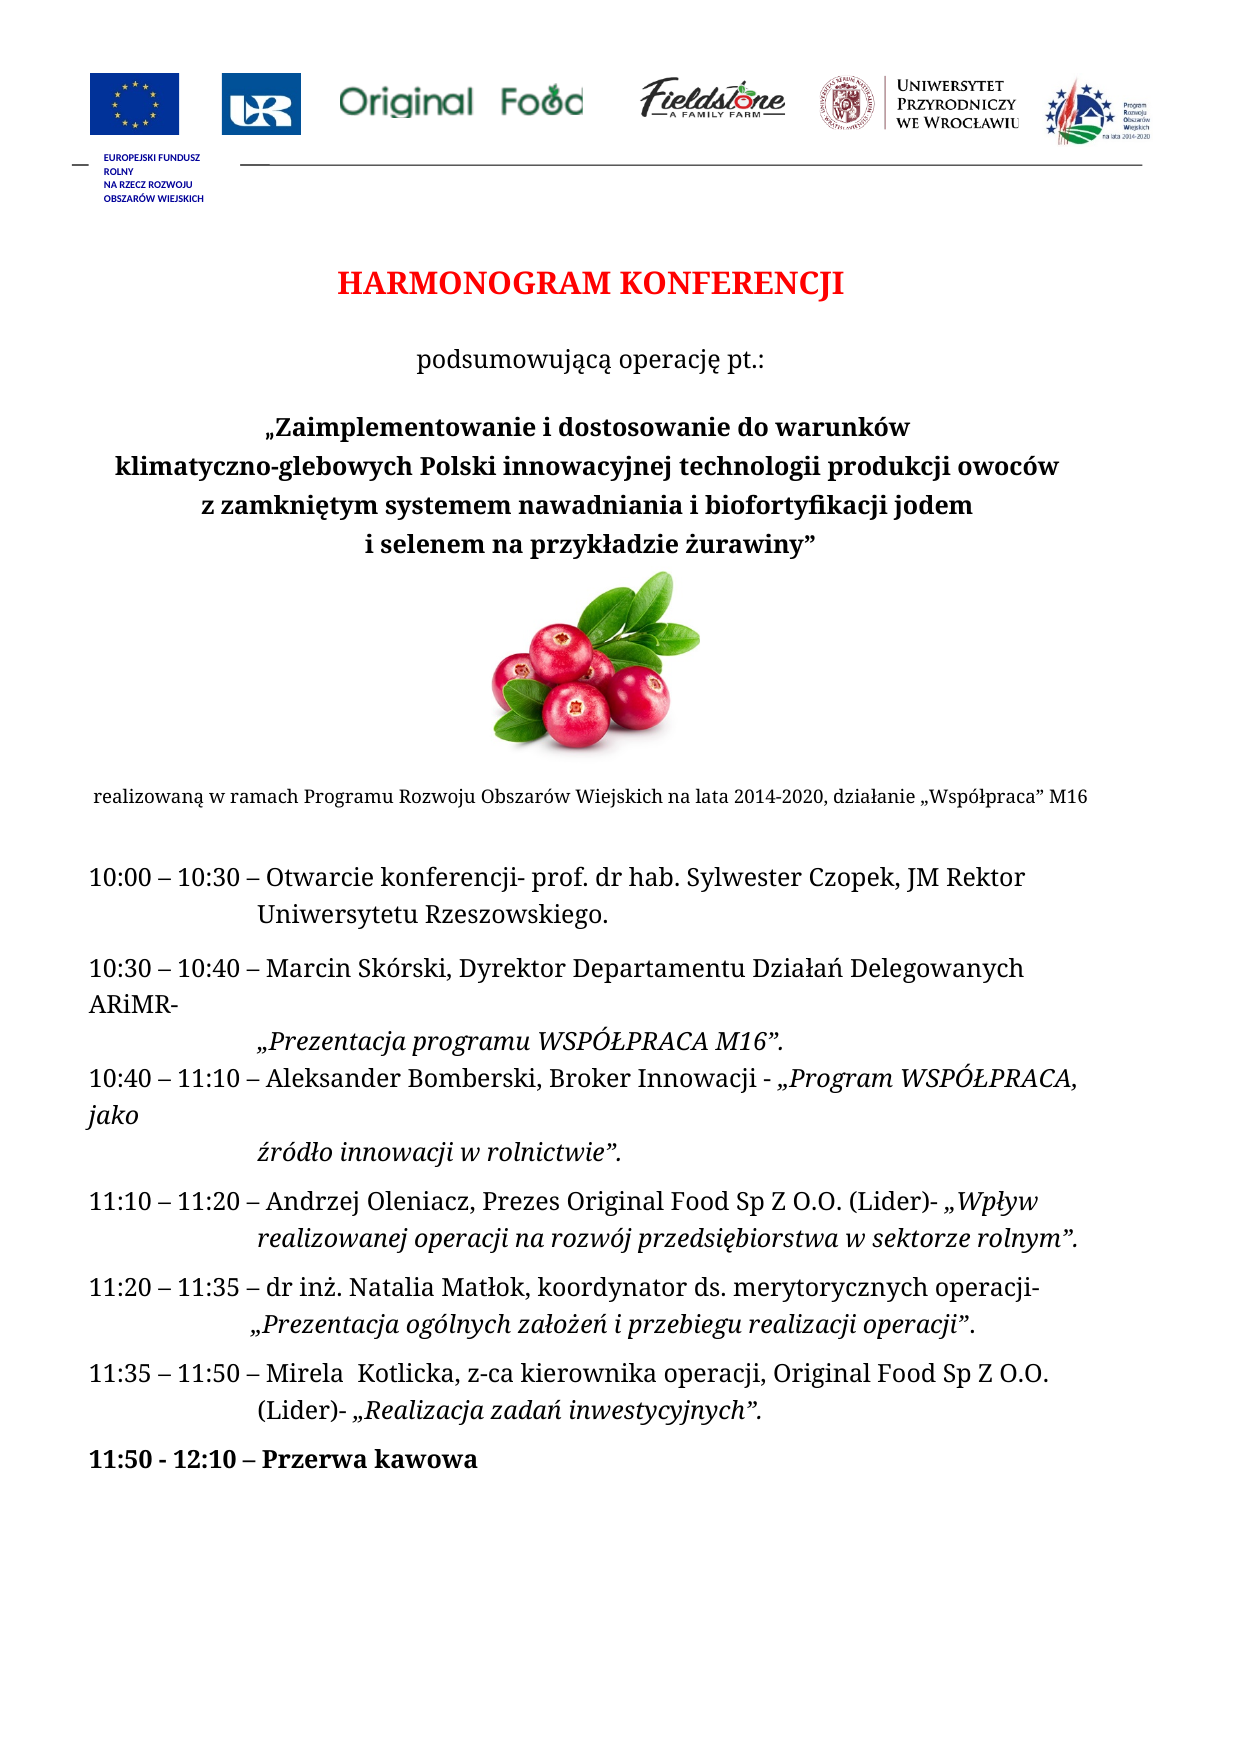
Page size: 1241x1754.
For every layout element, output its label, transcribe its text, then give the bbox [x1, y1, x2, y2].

picture [635, 74, 788, 124]
picture [1040, 73, 1153, 146]
text 10:00 – 10:30 – Otwarcie konferencji- prof. dr hab. Sylwester Czopek, JM Rektor Uniwersytetu Rzeszowskiego. [89, 860, 1093, 931]
text 11:10 – 11:20 – Andrzej Oleniacz, Prezes Original Food Sp Z O.O. (Lider)- „Wpływ realizowanej operacji na rozwój przedsiębiorstwa w sektorze rolnym”. [89, 1183, 1093, 1254]
picture [818, 75, 1018, 129]
text „Zaimplementowanie i dostosowanie do warunków klimatyczno-glebowych Polski innowacyjnej technologii produkcji owoców z zamkniętym systemem nawadniania i biofortyfikacji jodem i selenem na przykładzie żurawiny” [89, 409, 1093, 561]
text 11:35 – 11:50 – Mirela Kotlicka, z-ca kierownika operacji, Original Food Sp Z O.O. (Lider)- „Realizacja zadań inwestycyjnych”. [89, 1356, 1093, 1426]
text podsumowującą operację pt.: [89, 342, 1093, 376]
text HARMONOGRAM KONFERENCJI [89, 261, 1093, 304]
text 10:30 – 10:40 – Marcin Skórski, Dyrektor Departamentu Działań Delegowanych ARiMR- „Prezentacja programu WSPÓŁPRACA M16”. 10:40 – 11:10 – Aleksander Bomberski, Broker Innowacji - „Program WSPÓŁPRACA, jako źródło innowacji w rolnictwie”. [89, 950, 1093, 1168]
text 11:50 - 12:10 – Przerwa kawowa [89, 1442, 1093, 1476]
text realizowaną w ramach Programu Rozwoju Obszarów Wiejskich na lata 2014-2020, działanie „Współpraca” M16 [89, 784, 1093, 809]
picture [338, 83, 583, 118]
picture [481, 566, 701, 765]
text 11:20 – 11:35 – dr inż. Natalia Matłok, koordynator ds. merytorycznych operacji- „Prezentacja ogólnych założeń i przebiegu realizacji operacji”. [89, 1269, 1093, 1340]
picture [88, 73, 180, 134]
